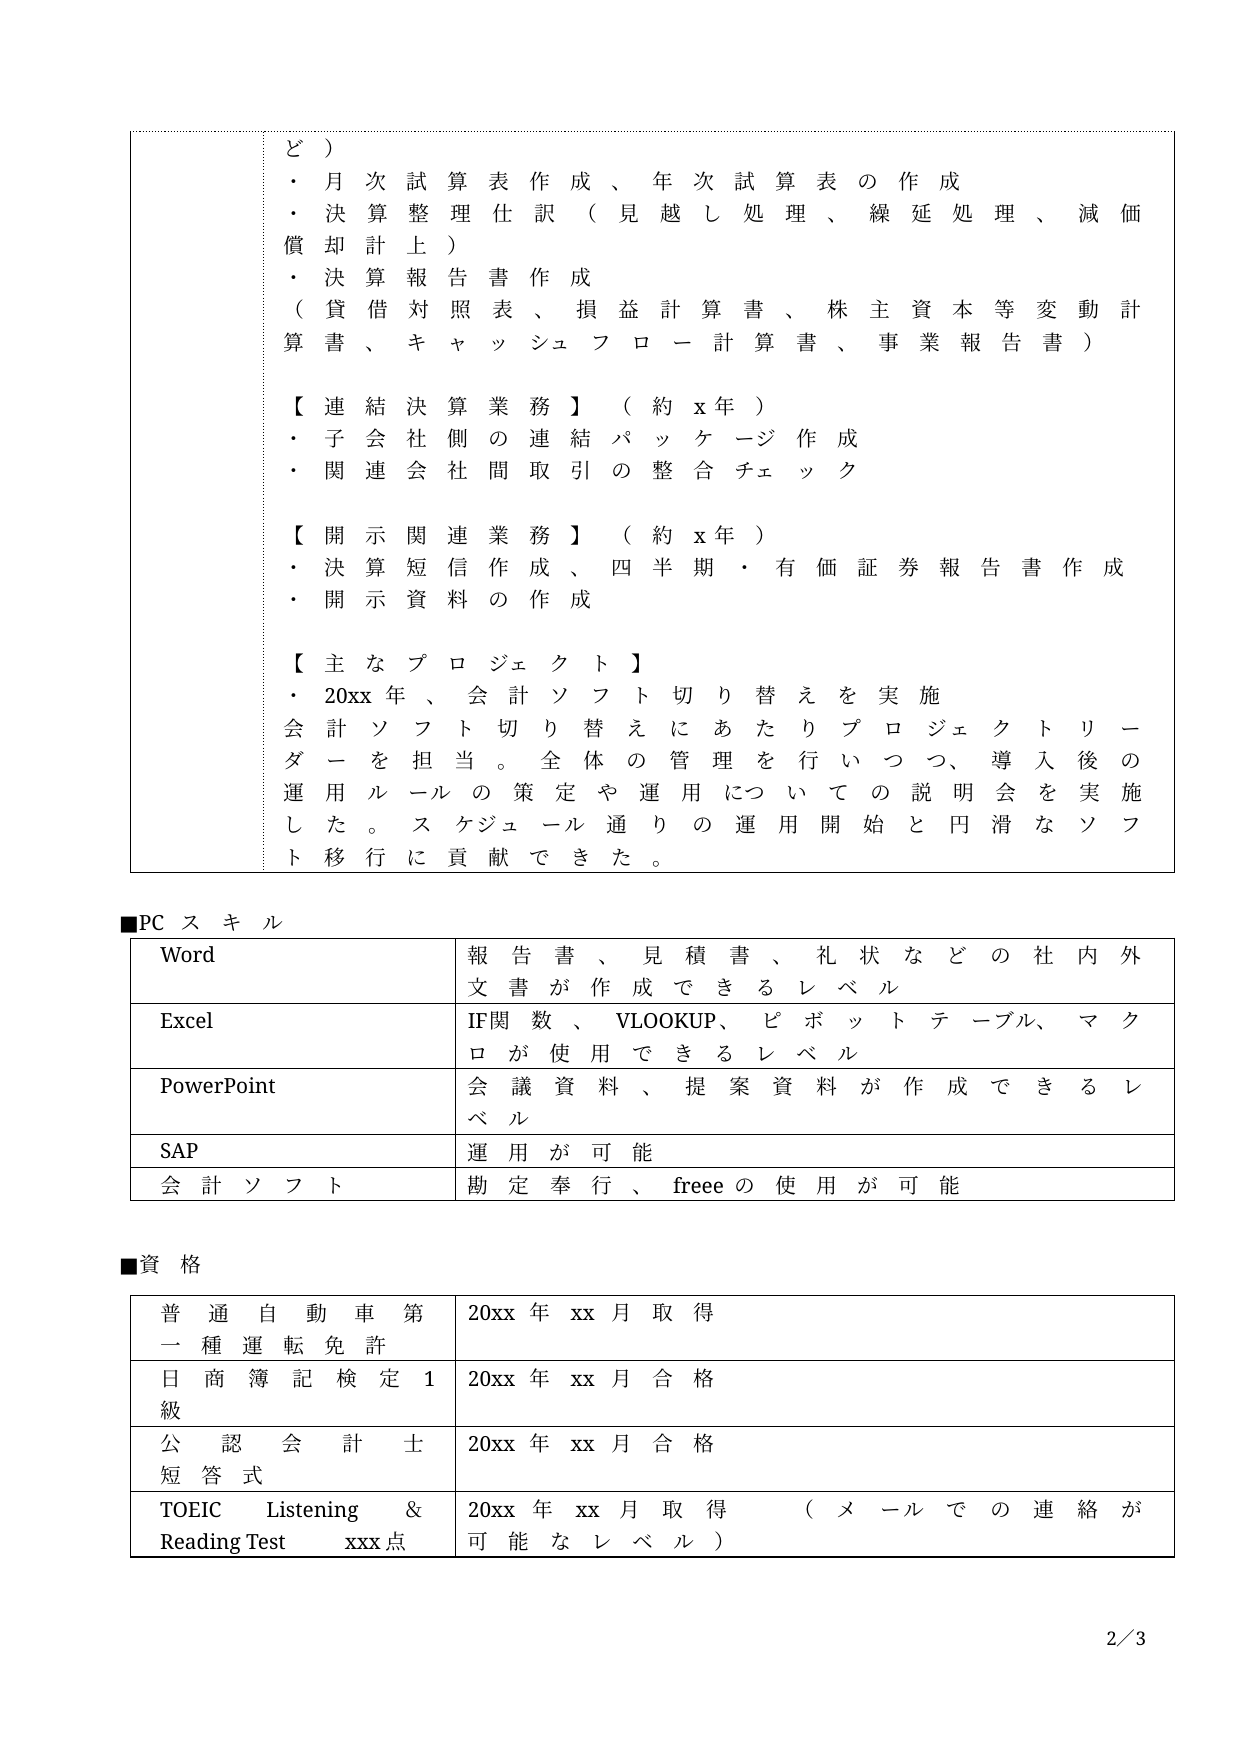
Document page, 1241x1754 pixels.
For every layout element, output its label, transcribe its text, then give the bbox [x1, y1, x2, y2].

table_header 普通自動車第一種運転免許 [131, 1296, 455, 1360]
table_cell 会計ソフト [131, 1168, 455, 1200]
table_header Word [131, 939, 455, 1003]
table_cell 会議資料、提案資料が作成できるレベル [456, 1069, 1174, 1134]
table_header 20xx年xx月取得 [456, 1296, 1174, 1360]
table_cell 日商簿記検定1級 [131, 1361, 455, 1426]
text ■PCスキル [119, 905, 1145, 937]
table_cell IF関数、VLOOKUP、ピボットテーブル、マクロが使用できるレベル [456, 1004, 1174, 1068]
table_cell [264, 131, 1174, 872]
table_cell 公認会計士 短答式 [131, 1427, 455, 1491]
table_header 報告書、見積書、礼状などの社内外文書が作成できるレベル [456, 939, 1174, 1003]
table_cell 20xx年xx月合格 [456, 1361, 1174, 1426]
table_cell PowerPoint [131, 1069, 455, 1134]
table_cell 20xx年xx月取得 （メールでの連絡が可能なレベル） [456, 1492, 1174, 1556]
table_cell Excel [131, 1004, 455, 1068]
text ■資格 [119, 1248, 1145, 1280]
table_cell SAP [131, 1135, 455, 1167]
table_cell 勘定奉行、freeeの使用が可能 [456, 1168, 1174, 1200]
table_cell 運用が可能 [456, 1135, 1174, 1167]
table_cell TOEIC Listening＆Reading Test xxx点 [131, 1492, 455, 1556]
table_cell 20xx年xx月合格 [456, 1427, 1174, 1491]
